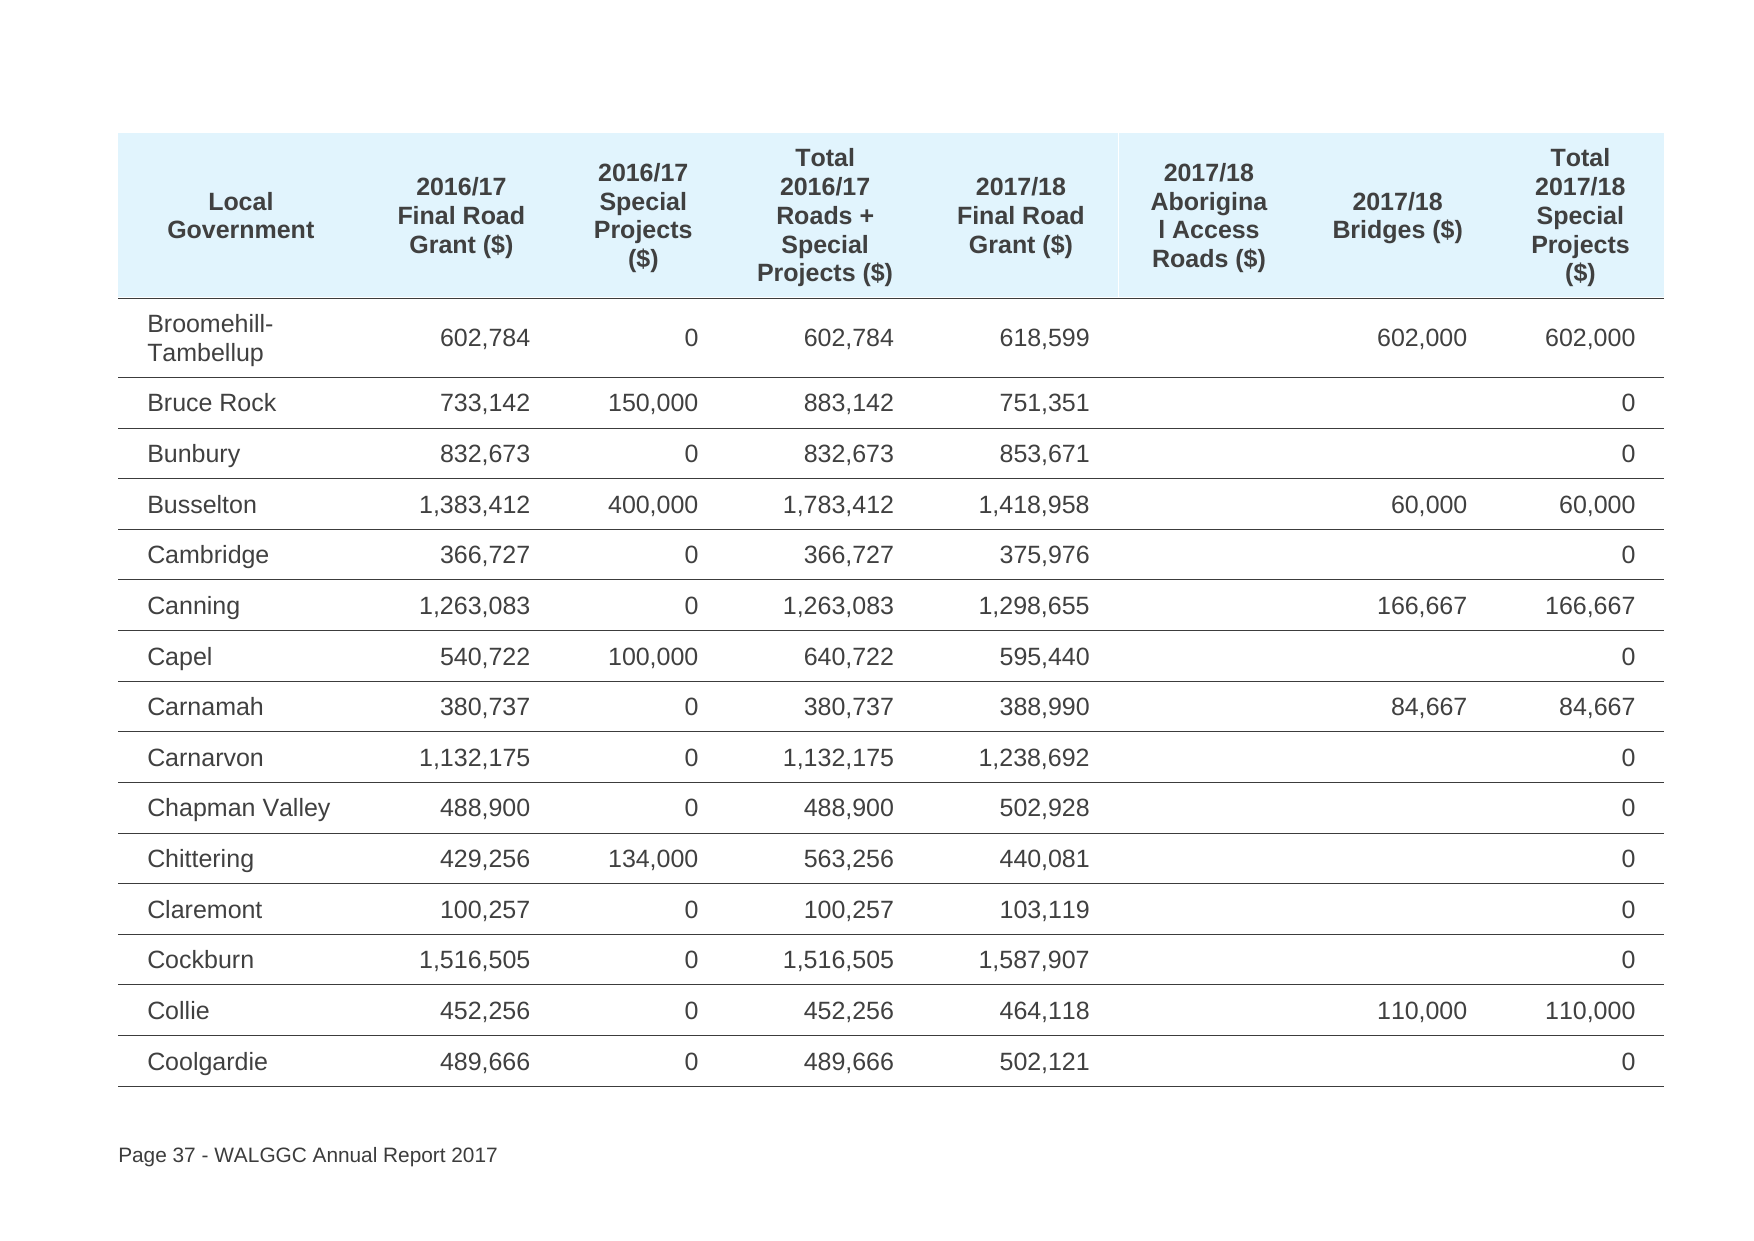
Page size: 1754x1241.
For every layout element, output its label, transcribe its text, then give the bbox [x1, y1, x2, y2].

table_cell 1,132,175 [363, 732, 559, 782]
table_cell [1119, 682, 1299, 731]
table_cell 1,418,958 [923, 479, 1118, 529]
table_cell [1119, 985, 1299, 1035]
table_cell 832,673 [727, 429, 923, 478]
table_cell 0 [1496, 530, 1664, 579]
table_cell 0 [1496, 1036, 1664, 1086]
table_cell 0 [559, 935, 727, 984]
table_cell Cambridge [118, 530, 363, 579]
table_cell 0 [559, 682, 727, 731]
table_cell 502,121 [923, 1036, 1118, 1086]
table_header 2016/17 Final Road Grant ($) [363, 133, 559, 297]
table_cell [1119, 834, 1299, 883]
table_cell 1,516,505 [363, 935, 559, 984]
table_cell 733,142 [363, 378, 559, 427]
table_cell [1299, 732, 1496, 782]
table_cell 1,516,505 [727, 935, 923, 984]
table_cell [1119, 783, 1299, 832]
table_cell [1119, 299, 1299, 377]
table_cell 853,671 [923, 429, 1118, 478]
table_cell 0 [1496, 783, 1664, 832]
table_cell 1,298,655 [923, 580, 1118, 630]
table_cell 464,118 [923, 985, 1118, 1035]
table_cell 751,351 [923, 378, 1118, 427]
table_cell 366,727 [727, 530, 923, 579]
table_cell Bruce Rock [118, 378, 363, 427]
table_cell 60,000 [1496, 479, 1664, 529]
table_cell 452,256 [727, 985, 923, 1035]
table_cell [1299, 1036, 1496, 1086]
table_cell 0 [559, 985, 727, 1035]
table_header Total 2016/17 Roads + Special Projects ($) [727, 133, 923, 297]
table_cell [1119, 732, 1299, 782]
table_cell Cockburn [118, 935, 363, 984]
table_cell 540,722 [363, 631, 559, 681]
table_cell 883,142 [727, 378, 923, 427]
table_cell 166,667 [1496, 580, 1664, 630]
table_cell 489,666 [363, 1036, 559, 1086]
table_cell 502,928 [923, 783, 1118, 832]
table_cell 0 [559, 732, 727, 782]
table_cell 602,784 [363, 299, 559, 377]
table_cell 103,119 [923, 884, 1118, 934]
table_cell Chapman Valley [118, 783, 363, 832]
table_cell Busselton [118, 479, 363, 529]
table_cell 0 [1496, 378, 1664, 427]
table_cell 0 [559, 1036, 727, 1086]
table_cell 488,900 [727, 783, 923, 832]
table_cell 602,784 [727, 299, 923, 377]
table_cell 440,081 [923, 834, 1118, 883]
table_cell 563,256 [727, 834, 923, 883]
table_cell [1299, 783, 1496, 832]
table_cell Canning [118, 580, 363, 630]
table_cell 1,783,412 [727, 479, 923, 529]
table_cell 1,587,907 [923, 935, 1118, 984]
table_cell Broomehill-Tambellup [118, 299, 363, 377]
table_cell 388,990 [923, 682, 1118, 731]
table_cell 0 [1496, 834, 1664, 883]
table_cell [1119, 378, 1299, 427]
table_cell 0 [559, 580, 727, 630]
table_cell Claremont [118, 884, 363, 934]
table_cell Carnamah [118, 682, 363, 731]
table_cell 0 [559, 530, 727, 579]
table_cell 0 [559, 783, 727, 832]
table_cell 400,000 [559, 479, 727, 529]
table_cell 452,256 [363, 985, 559, 1035]
table_cell [1299, 429, 1496, 478]
table_cell 0 [1496, 732, 1664, 782]
table_cell [1119, 429, 1299, 478]
table_cell [1119, 884, 1299, 934]
table_cell 832,673 [363, 429, 559, 478]
table_cell 150,000 [559, 378, 727, 427]
table_cell 1,263,083 [363, 580, 559, 630]
table_header 2016/17 Special Projects ($) [559, 133, 727, 297]
table_cell 0 [1496, 631, 1664, 681]
table_cell 110,000 [1299, 985, 1496, 1035]
table_cell 595,440 [923, 631, 1118, 681]
table_cell 1,238,692 [923, 732, 1118, 782]
table_cell [1119, 479, 1299, 529]
table_cell 618,599 [923, 299, 1118, 377]
table_cell 366,727 [363, 530, 559, 579]
table_cell 488,900 [363, 783, 559, 832]
table_cell [1299, 935, 1496, 984]
table_cell 1,132,175 [727, 732, 923, 782]
table_header Total 2017/18 Special Projects ($) [1496, 133, 1664, 297]
table_cell 602,000 [1299, 299, 1496, 377]
table_cell 1,263,083 [727, 580, 923, 630]
table_header Local Government [118, 133, 363, 297]
table_cell [1119, 580, 1299, 630]
table_cell 375,976 [923, 530, 1118, 579]
table_header 2017/18 Bridges ($) [1299, 133, 1496, 297]
table_cell [1119, 530, 1299, 579]
table_header 2017/18 Final Road Grant ($) [923, 133, 1118, 297]
table_cell Carnarvon [118, 732, 363, 782]
table_cell 640,722 [727, 631, 923, 681]
table_cell 489,666 [727, 1036, 923, 1086]
table_cell 602,000 [1496, 299, 1664, 377]
table_cell 110,000 [1496, 985, 1664, 1035]
table_cell [1299, 631, 1496, 681]
table_cell Chittering [118, 834, 363, 883]
table_cell 0 [1496, 884, 1664, 934]
table_cell [1119, 631, 1299, 681]
table_cell Bunbury [118, 429, 363, 478]
table_cell Capel [118, 631, 363, 681]
table_cell 0 [1496, 429, 1664, 478]
table_cell 429,256 [363, 834, 559, 883]
table_cell 100,257 [363, 884, 559, 934]
table_cell Collie [118, 985, 363, 1035]
table_cell [1119, 935, 1299, 984]
table_cell 0 [559, 429, 727, 478]
table_cell [1299, 834, 1496, 883]
table_cell 60,000 [1299, 479, 1496, 529]
table_cell 166,667 [1299, 580, 1496, 630]
table_cell 380,737 [727, 682, 923, 731]
table_cell 84,667 [1496, 682, 1664, 731]
table_cell [1119, 1036, 1299, 1086]
table_cell Coolgardie [118, 1036, 363, 1086]
table_cell [1299, 530, 1496, 579]
table_cell 1,383,412 [363, 479, 559, 529]
table_cell 84,667 [1299, 682, 1496, 731]
table_cell 380,737 [363, 682, 559, 731]
table_header 2017/18 Aboriginal Access Roads ($) [1119, 133, 1299, 297]
table_cell 134,000 [559, 834, 727, 883]
table_cell 100,000 [559, 631, 727, 681]
table_cell 0 [559, 299, 727, 377]
table_cell [1299, 884, 1496, 934]
table_cell 0 [1496, 935, 1664, 984]
table_cell 100,257 [727, 884, 923, 934]
table_cell 0 [559, 884, 727, 934]
table_cell [1299, 378, 1496, 427]
